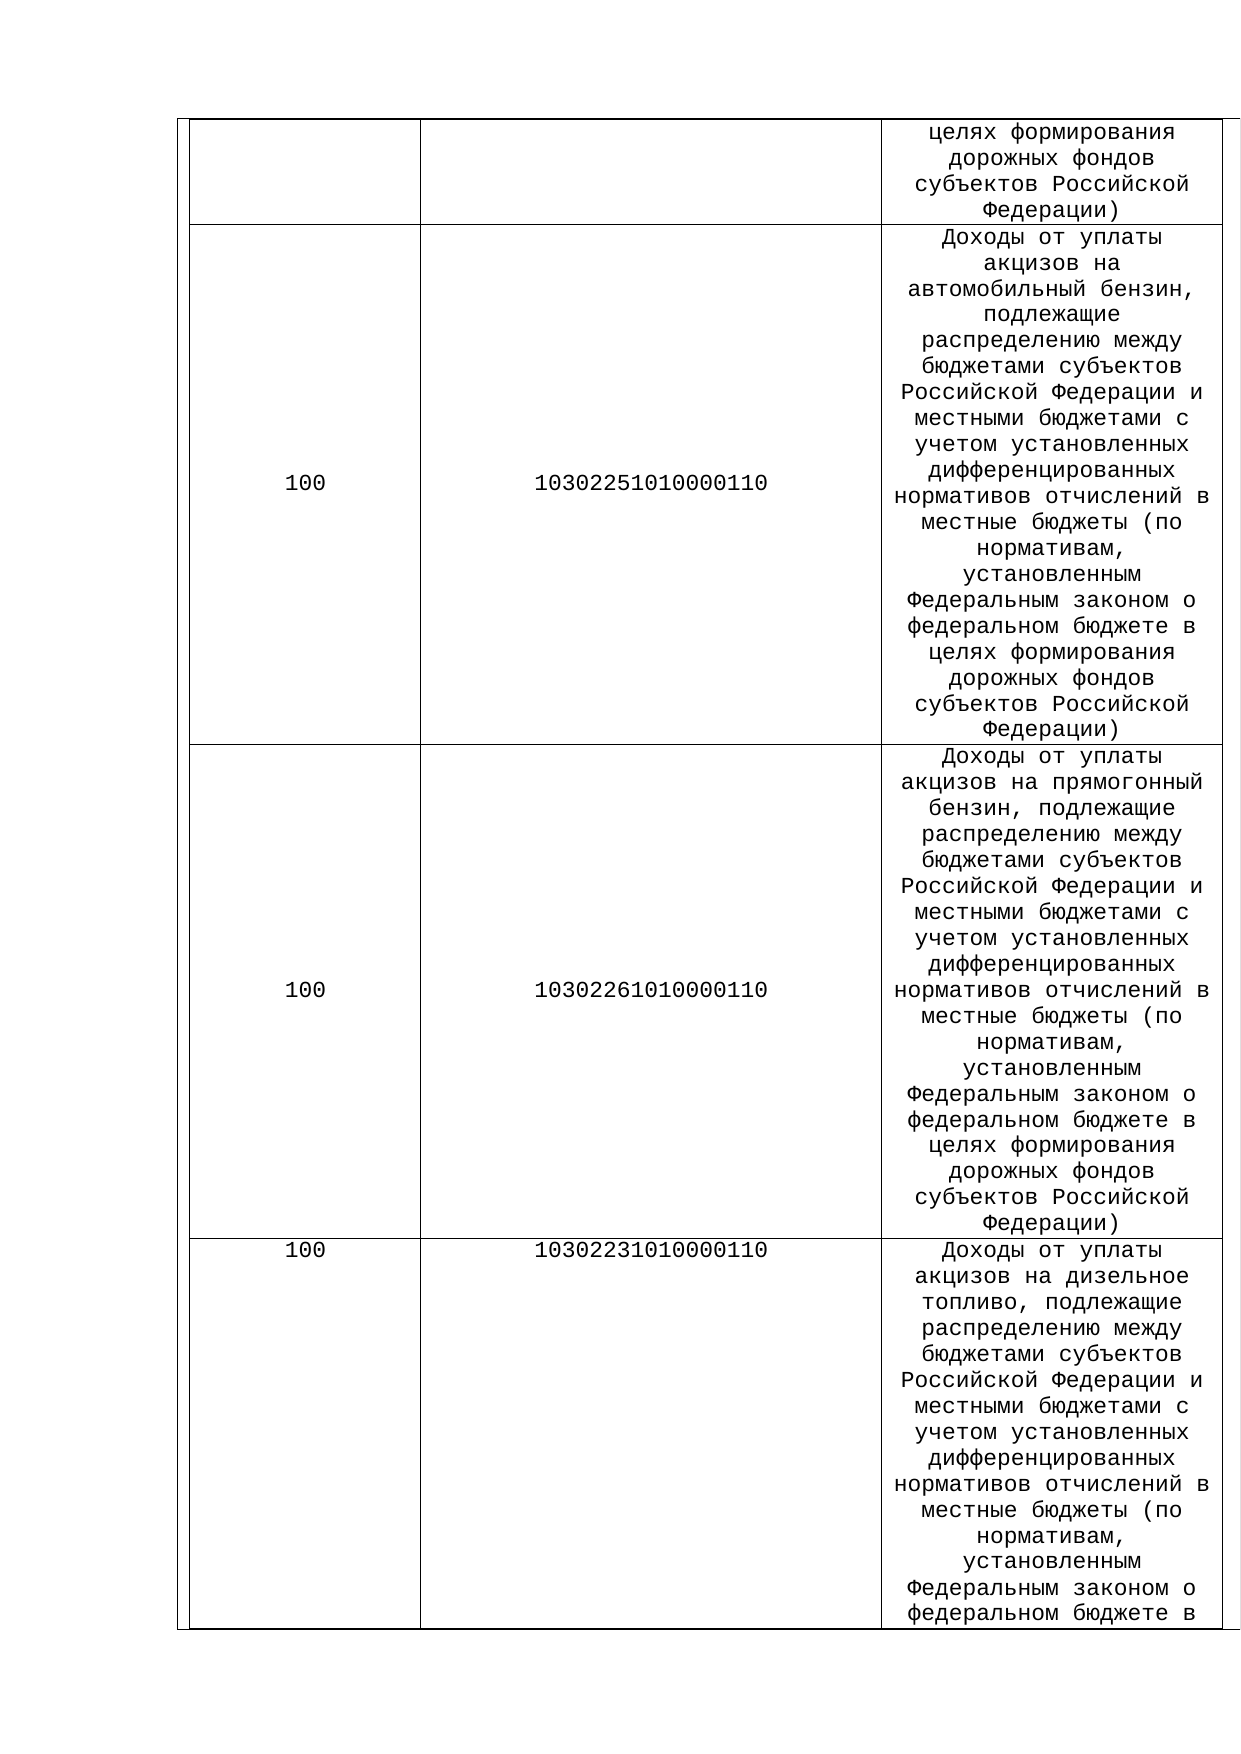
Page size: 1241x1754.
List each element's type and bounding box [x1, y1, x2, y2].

table_header [882, 225, 1222, 744]
table_header [190, 120, 420, 224]
table_header [1223, 119, 1240, 1629]
table_header [882, 120, 1222, 224]
table_header [178, 119, 189, 1629]
table_header [882, 745, 1222, 1238]
table_header [190, 1239, 420, 1628]
table_header [421, 120, 881, 224]
table_header [882, 1239, 1222, 1628]
table_header [421, 1239, 881, 1628]
table_header [190, 225, 420, 744]
table_header [421, 225, 881, 744]
table_header [190, 745, 420, 1238]
table_header [421, 745, 881, 1238]
